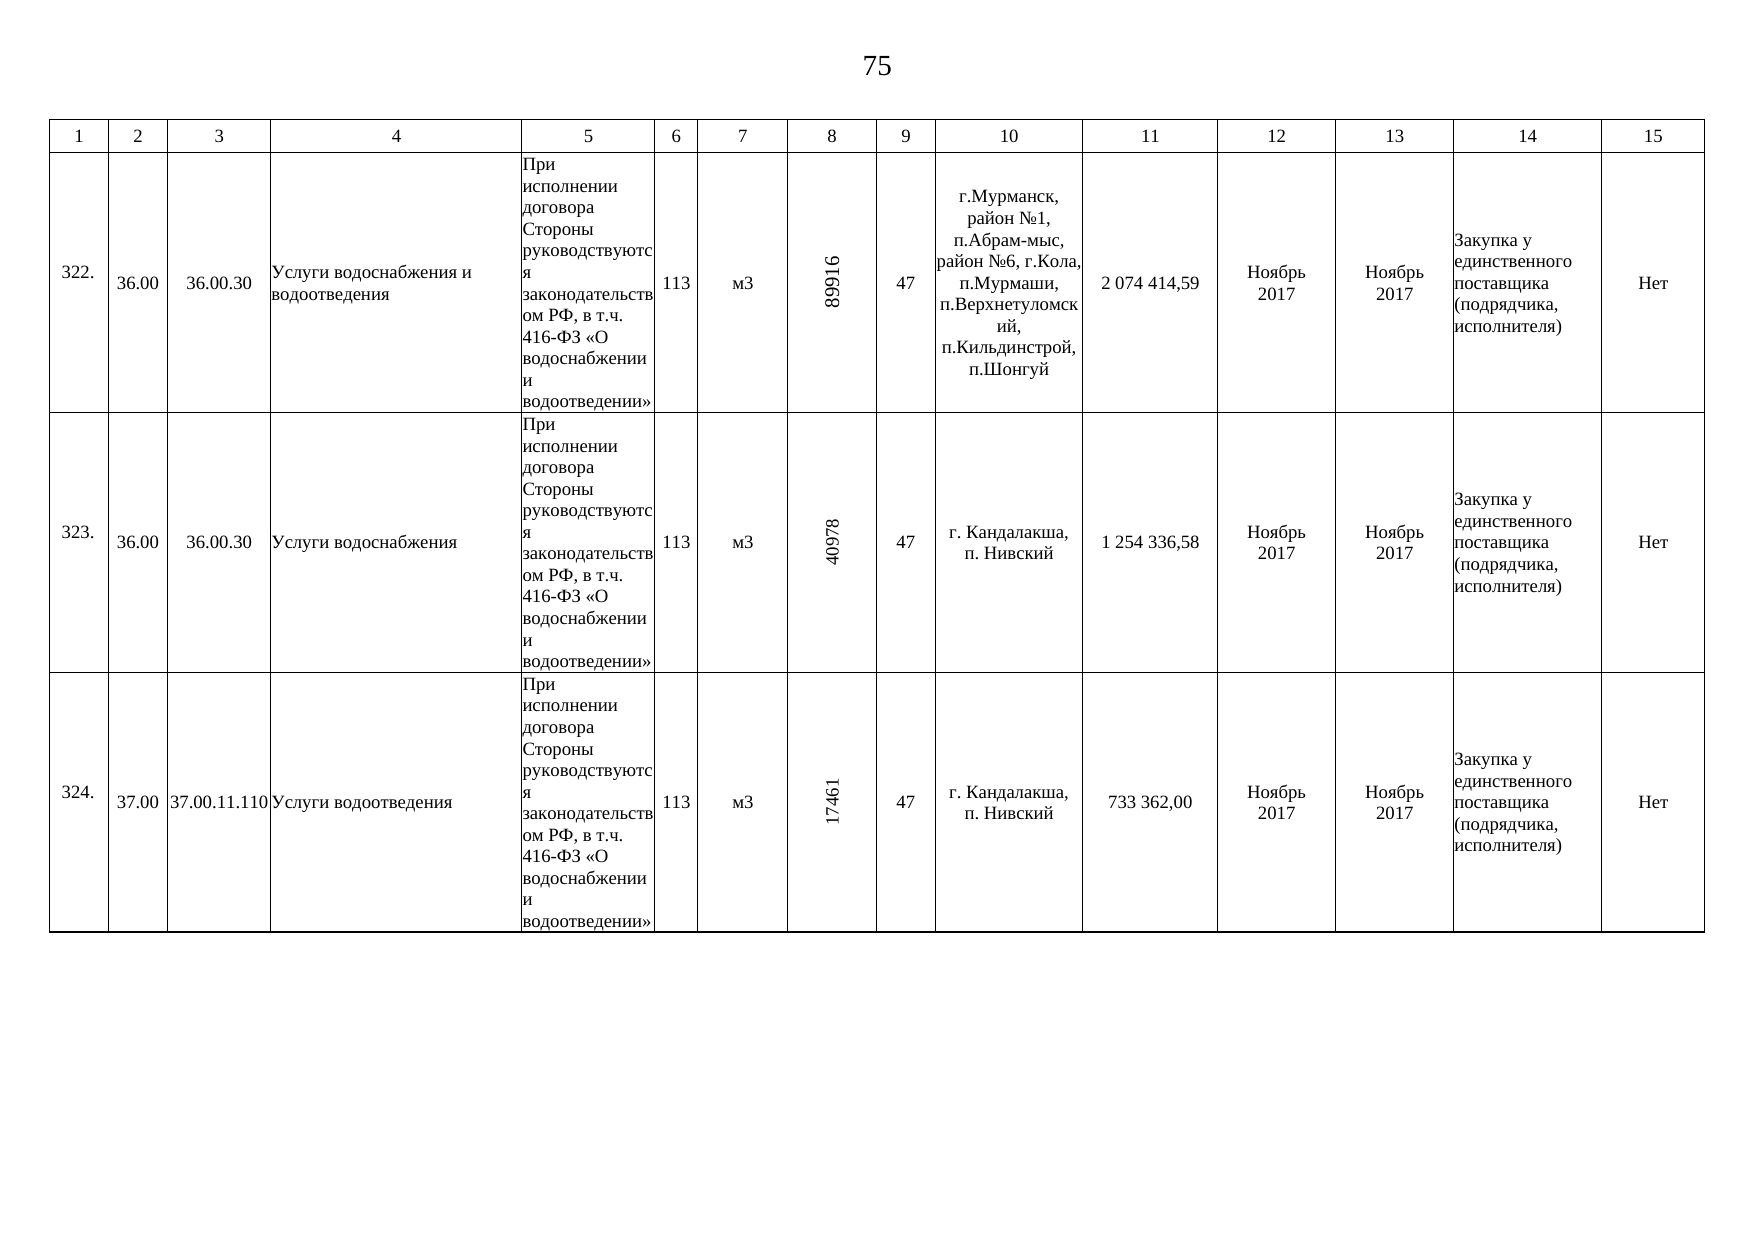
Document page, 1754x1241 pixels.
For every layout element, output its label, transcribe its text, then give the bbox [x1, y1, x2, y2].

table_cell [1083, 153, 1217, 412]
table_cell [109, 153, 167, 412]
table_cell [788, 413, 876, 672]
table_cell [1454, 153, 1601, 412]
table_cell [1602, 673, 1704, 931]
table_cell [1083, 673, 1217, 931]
table_header 4 [271, 120, 521, 152]
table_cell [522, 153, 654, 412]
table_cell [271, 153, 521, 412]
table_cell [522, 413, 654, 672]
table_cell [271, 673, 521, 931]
table_header 8 [788, 120, 876, 152]
table_header 9 [877, 120, 935, 152]
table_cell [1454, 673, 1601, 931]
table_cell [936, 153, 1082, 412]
table_header 2 [109, 120, 167, 152]
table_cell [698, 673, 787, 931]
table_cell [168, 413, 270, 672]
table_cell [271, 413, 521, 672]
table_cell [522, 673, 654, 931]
table_header 3 [168, 120, 270, 152]
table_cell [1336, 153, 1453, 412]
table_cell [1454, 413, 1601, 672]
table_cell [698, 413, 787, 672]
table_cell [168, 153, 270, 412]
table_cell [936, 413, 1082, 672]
table_header 15 [1602, 120, 1704, 152]
table_header 11 [1083, 120, 1217, 152]
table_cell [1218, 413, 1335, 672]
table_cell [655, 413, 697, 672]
table_header 13 [1336, 120, 1453, 152]
table_header 14 [1454, 120, 1601, 152]
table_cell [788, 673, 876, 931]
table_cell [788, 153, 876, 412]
table_header 6 [655, 120, 697, 152]
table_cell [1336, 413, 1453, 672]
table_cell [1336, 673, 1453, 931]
table_header 7 [698, 120, 787, 152]
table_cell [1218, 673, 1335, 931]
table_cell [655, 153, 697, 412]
table_header 10 [936, 120, 1082, 152]
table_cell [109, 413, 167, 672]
table_header 5 [522, 120, 654, 152]
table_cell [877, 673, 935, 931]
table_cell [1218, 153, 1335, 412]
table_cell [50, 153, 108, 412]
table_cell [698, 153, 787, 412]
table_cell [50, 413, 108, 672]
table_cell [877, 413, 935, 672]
table_header 12 [1218, 120, 1335, 152]
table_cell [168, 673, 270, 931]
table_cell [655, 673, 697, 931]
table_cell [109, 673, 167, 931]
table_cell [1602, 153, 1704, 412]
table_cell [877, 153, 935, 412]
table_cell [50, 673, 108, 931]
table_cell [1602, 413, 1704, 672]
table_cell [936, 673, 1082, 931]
table_header 1 [50, 120, 108, 152]
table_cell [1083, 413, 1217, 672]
